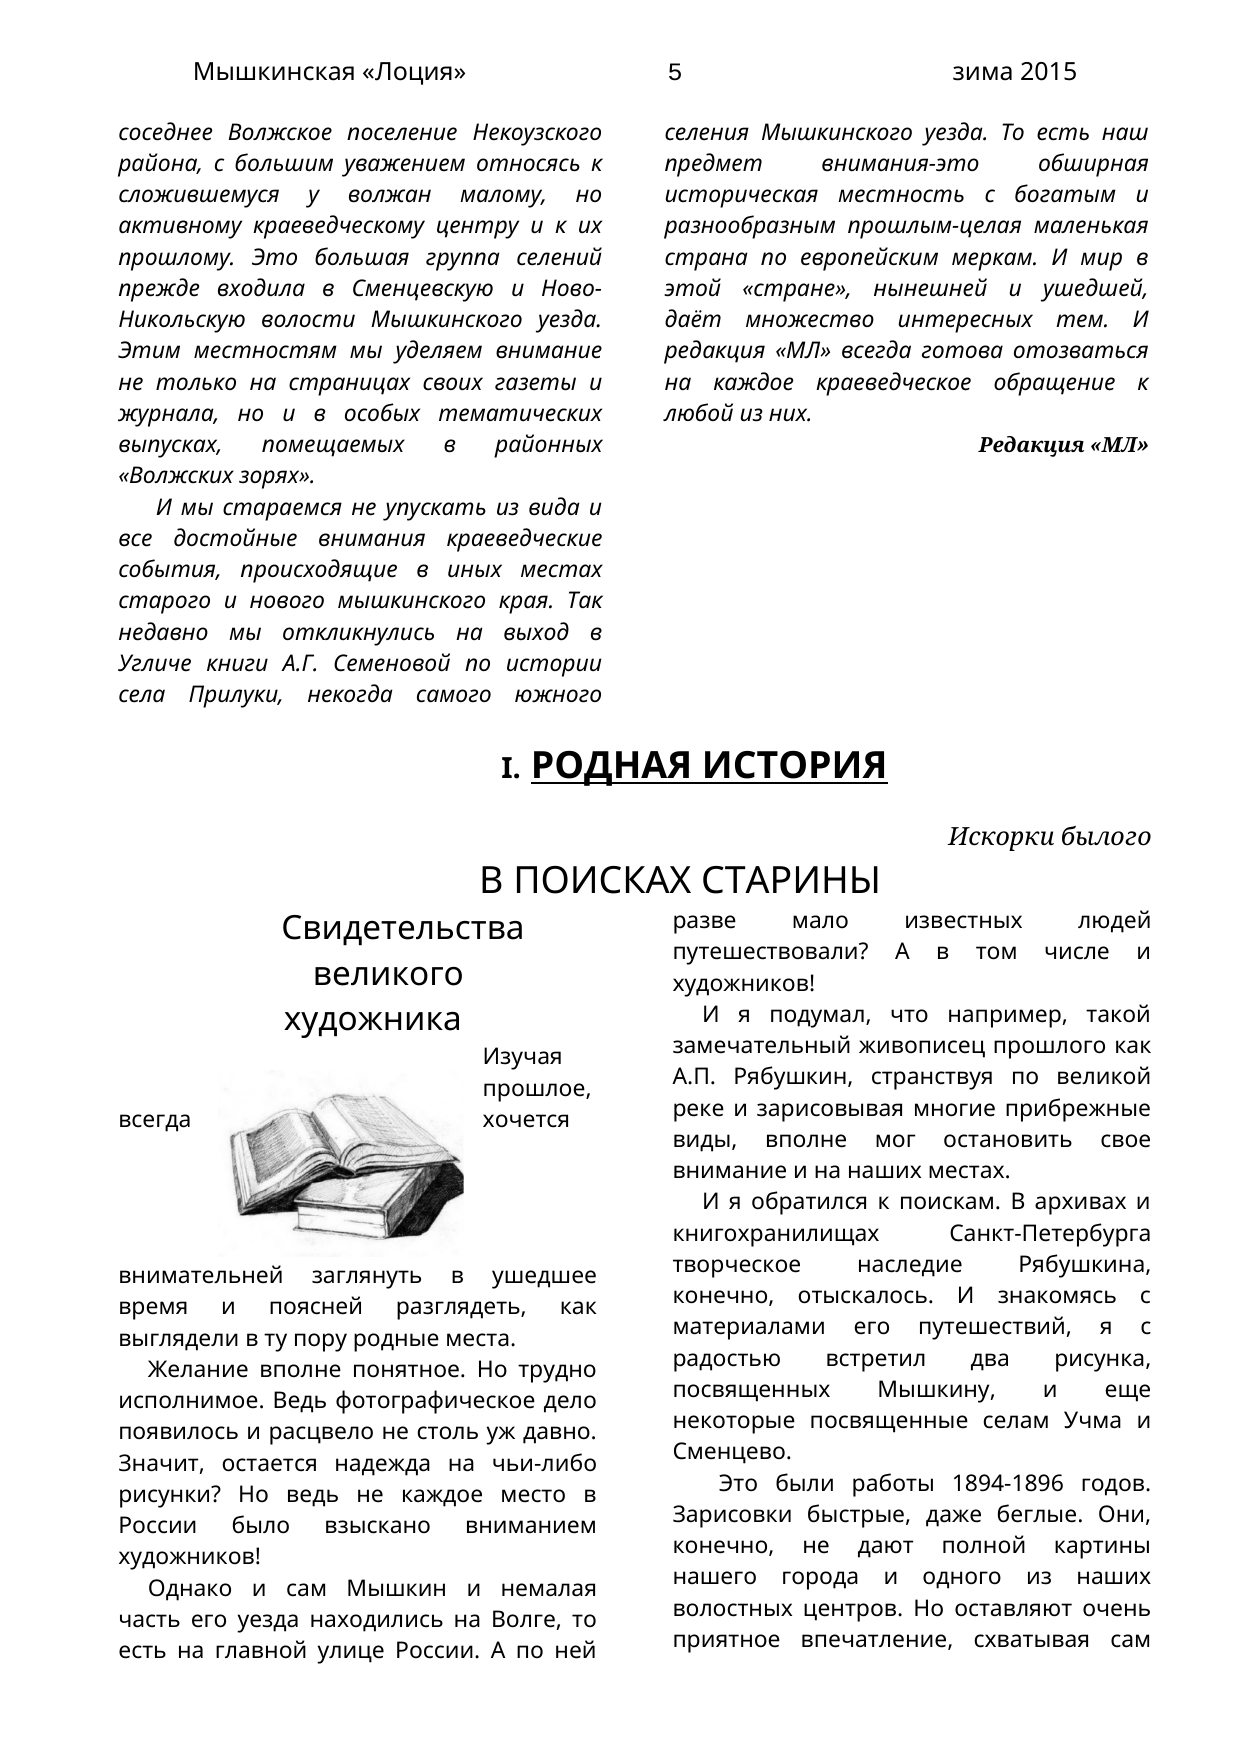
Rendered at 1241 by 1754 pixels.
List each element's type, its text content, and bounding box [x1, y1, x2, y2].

text И мы стараемся не упускать из вида и все достойные внимания краеведческие события, происходящие в иных местах старого и нового мышкинского края. Так недавно мы откликнулись на выход в Угличе книги А.Г. Семеновой по истории села Прилуки, некогда самого южного селения Мышкинского уезда. То есть наш предмет внимания-это обширная историческая местность с богатым и разнообразным прошлым-целая маленькая страна по европейским меркам. И мир в этой «стране», нынешней и ушедшей, даёт множество интересных тем. И редакция «МЛ» всегда готова отозваться на каждое краеведческое обращение к любой из них. [664, 116, 1152, 428]
text И мы стараемся не упускать из вида и все достойные внимания краеведческие события, происходящие в иных местах старого и нового мышкинского края. Так недавно мы откликнулись на выход в Угличе книги А.Г. Семеновой по истории села Прилуки, некогда самого южного селения Мышкинского уезда. То есть наш предмет внимания-это обширная историческая местность с богатым и разнообразным прошлым-целая маленькая страна по европейским меркам. И мир в этой «стране», нынешней и ушедшей, даёт множество интересных тем. И редакция «МЛ» всегда готова отозваться на каждое краеведческое обращение к любой из них. [118, 491, 605, 709]
text И я обратился к поискам. В архивах и книгохранилищах Санкт-Петербурга творческое наследие Рябушкина, конечно, отыскалось. И знакомясь с материалами его путешествий, я с радостью встретил два рисунка, посвященных Мышкину, и еще некоторые посвященные селам Учма и Сменцево. [672, 1185, 1152, 1466]
text Свидетельства великого [193, 904, 583, 995]
text художника [118, 995, 597, 1040]
text В ПОИСКАХ СТАРИНЫ [193, 853, 1137, 904]
text Искорки былого [118, 819, 1152, 853]
text Однако и сам Мышкин и немалая часть его уезда находились на Волге, то есть на главной улице России. А по ней разве мало известных людей путешествовали? А в том числе и художников! [118, 1571, 597, 1665]
text И я подумал, что например, такой замечательный живописец прошлого как А.П. Рябушкин, странствуя по великой реке и зарисовывая многие прибрежные виды, вполне мог остановить свое внимание и на наших местах. [672, 998, 1152, 1185]
text Редакция «МЛ» [664, 428, 1152, 459]
list РОДНАЯ ИСТОРИЯ [251, 739, 1137, 790]
text Желание вполне понятное. Но трудно исполнимое. Ведь фотографическое дело появилось и расцвело не столь уж давно. Значит, остается надежда на чьи-либо рисунки? Но ведь не каждое место в России было взыскано вниманием художников! [118, 1353, 597, 1571]
picture [216, 1070, 464, 1255]
text Однако и сам Мышкин и немалая часть его уезда находились на Волге, то есть на главной улице России. А по ней разве мало известных людей путешествовали? А в том числе и художников! [672, 904, 1152, 998]
